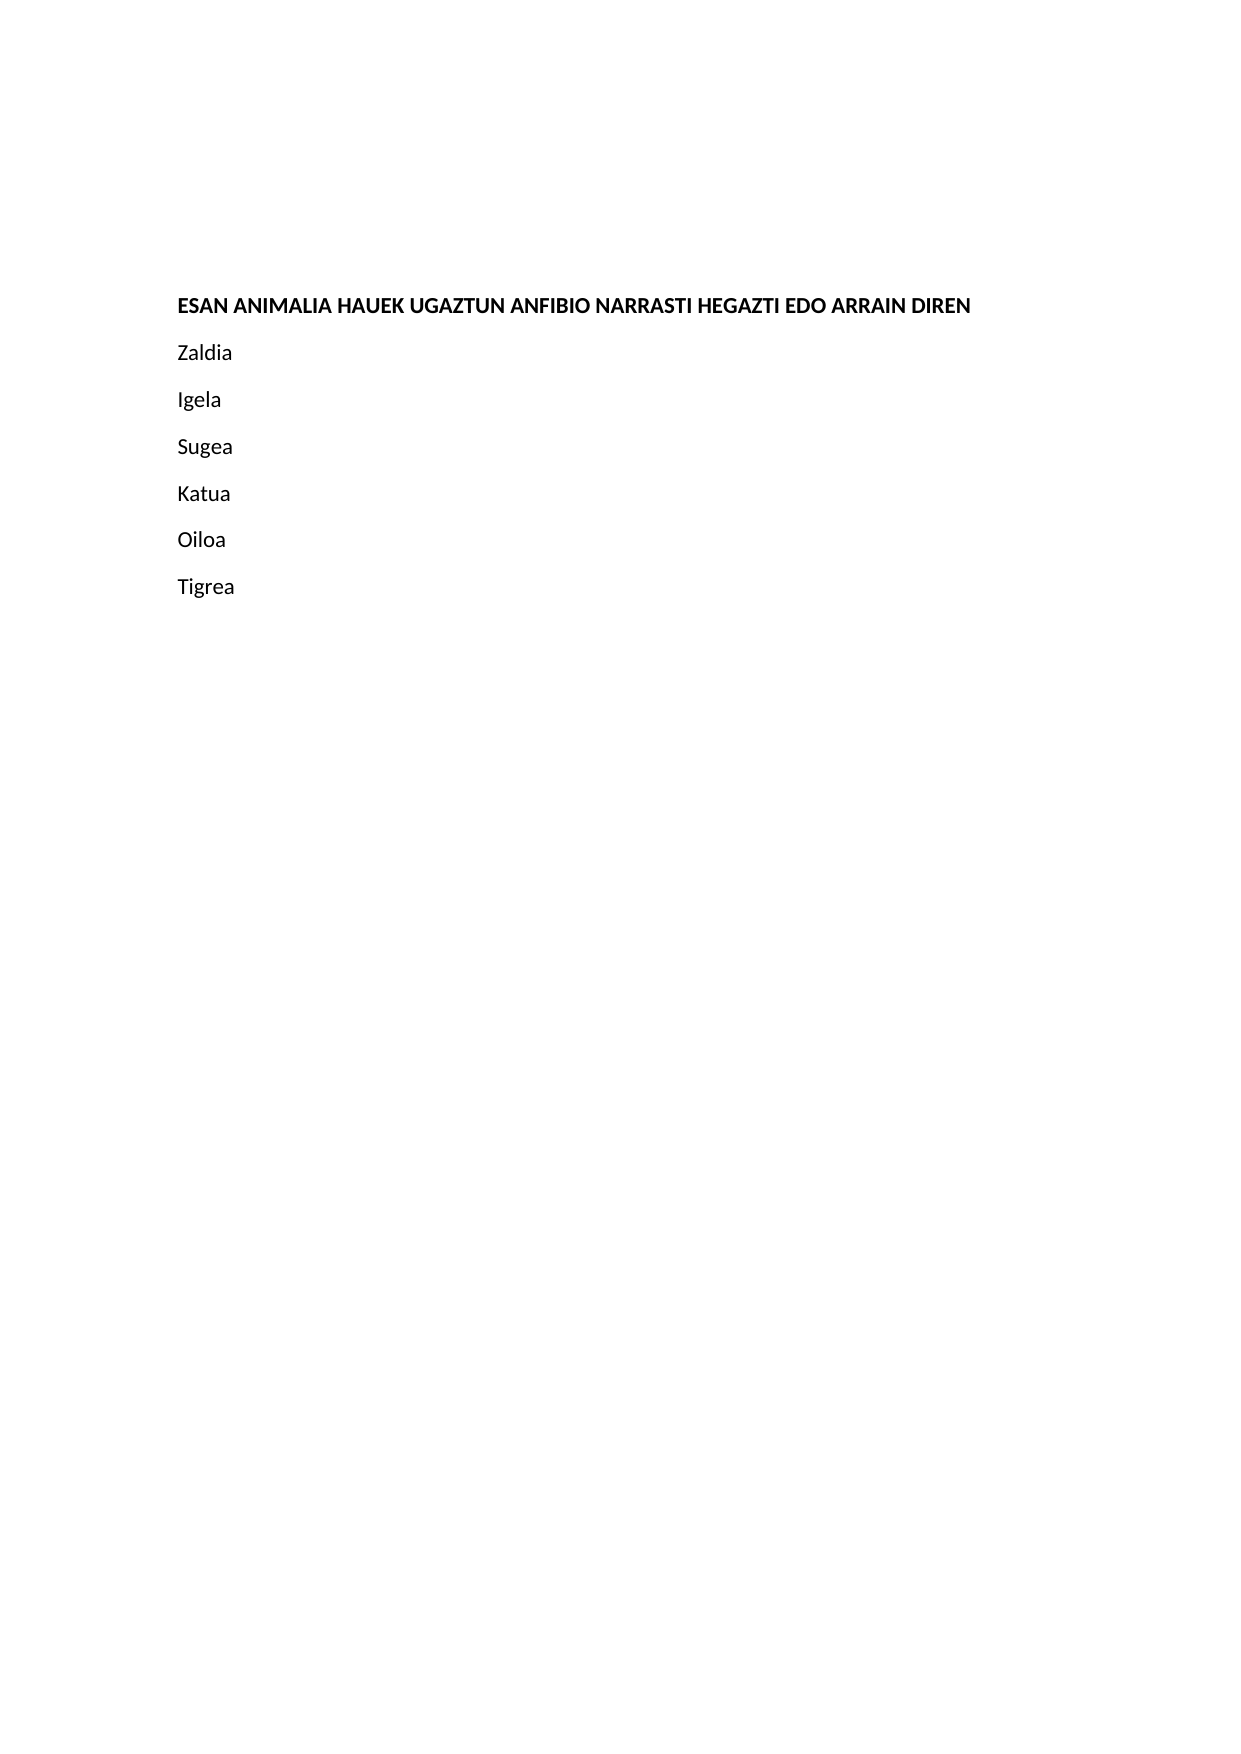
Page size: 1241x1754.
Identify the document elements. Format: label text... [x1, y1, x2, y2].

text Sugea [177, 432, 1063, 460]
text Oiloa [177, 526, 1063, 553]
text Katua [177, 479, 1063, 507]
text Zaldia [177, 338, 1063, 366]
text Igela [177, 385, 1063, 413]
text ESAN ANIMALIA HAUEK UGAZTUN ANFIBIO NARRASTI HEGAZTI EDO ARRAIN DIREN [177, 291, 1063, 319]
text Tigrea [177, 572, 1063, 600]
